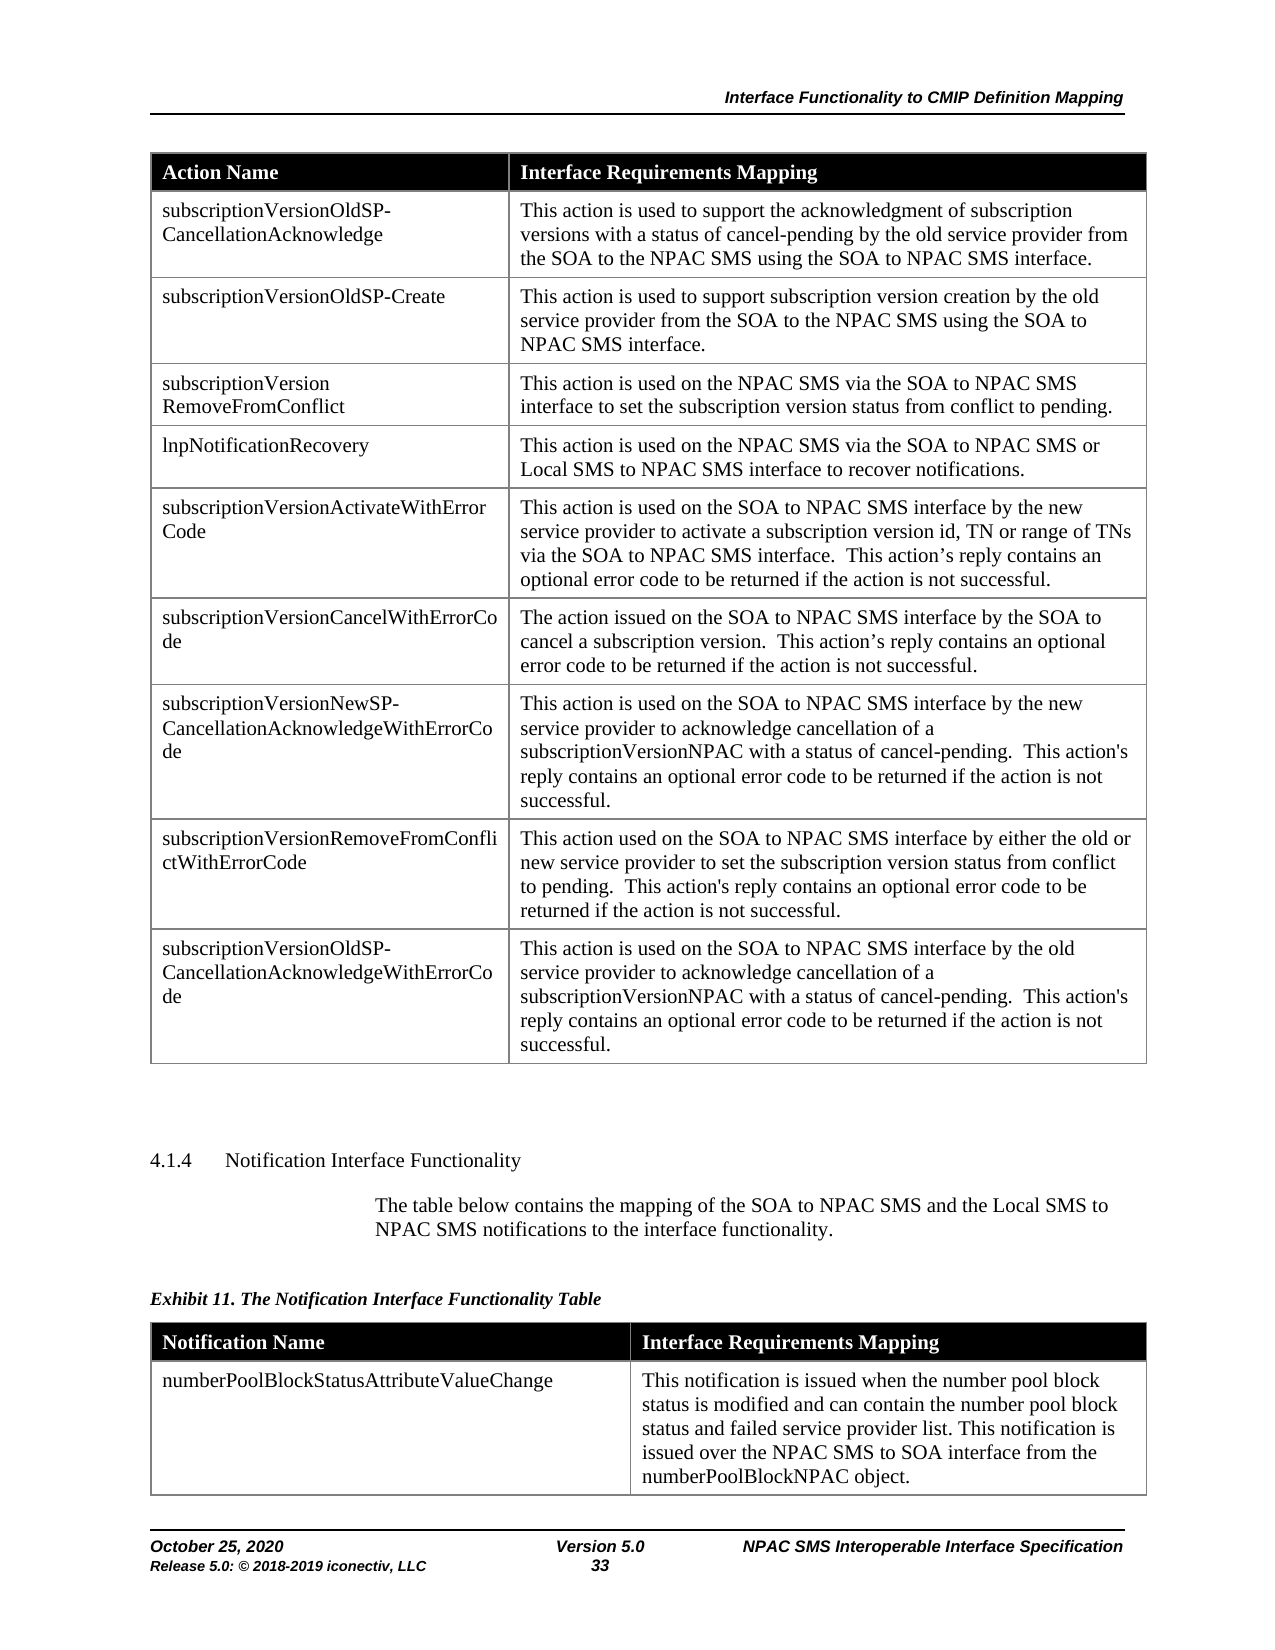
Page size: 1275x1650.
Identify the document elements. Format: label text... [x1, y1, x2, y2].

table_cell numberPoolBlockStatusAttributeValueChange [152, 1362, 630, 1494]
table_cell This action used on the SOA to NPAC SMS interface by either the old or new service provider to set the subscription version status from conflict to pending. This action's reply contains an optional error code to be returned if the action is not successful. [510, 820, 1146, 928]
table_header Interface Requirements Mapping [631, 1323, 1146, 1360]
table_cell subscriptionVersionOldSP-CancellationAcknowledgeWithErrorCode [152, 930, 508, 1063]
table_cell subscriptionVersionRemoveFromConflictWithErrorCode [152, 820, 508, 928]
table_cell subscriptionVersionNewSP-CancellationAcknowledgeWithErrorCode [152, 685, 508, 818]
table_cell This notification is issued when the number pool block status is modified and can contain the number pool block status and failed service provider list. This notification is issued over the NPAC SMS to SOA interface from the numberPoolBlockNPAC object. [631, 1362, 1146, 1494]
table_cell This action is used on the NPAC SMS via the SOA to NPAC SMS interface to set the subscription version status from conflict to pending. [510, 364, 1146, 425]
table_cell subscriptionVersionActivateWithErrorCode [152, 489, 508, 597]
table_cell The action issued on the SOA to NPAC SMS interface by the SOA to cancel a subscription version. This action’s reply contains an optional error code to be returned if the action is not successful. [510, 599, 1146, 683]
table_cell subscriptionVersion RemoveFromConflict [152, 364, 508, 425]
text Exhibit 11. The Notification Interface Functionality Table [150, 1288, 1125, 1309]
table_cell This action is used on the SOA to NPAC SMS interface by the old service provider to acknowledge cancellation of a subscriptionVersionNPAC with a status of cancel-pending. This action's reply contains an optional error code to be returned if the action is not successful. [510, 930, 1146, 1063]
table_cell This action is used to support subscription version creation by the old service provider from the SOA to the NPAC SMS using the SOA to NPAC SMS interface. [510, 278, 1146, 363]
table_header Action Name [152, 154, 508, 190]
subtitle Notification Interface Functionality [150, 1148, 1125, 1172]
table_header Interface Requirements Mapping [510, 154, 1146, 190]
table_cell This action is used on the SOA to NPAC SMS interface by the new service provider to acknowledge cancellation of a subscriptionVersionNPAC with a status of cancel-pending. This action's reply contains an optional error code to be returned if the action is not successful. [510, 685, 1146, 818]
table_cell subscriptionVersionCancelWithErrorCode [152, 599, 508, 683]
table_cell lnpNotificationRecovery [152, 426, 508, 487]
text The table below contains the mapping of the SOA to NPAC SMS and the Local SMS to NPAC SMS notifications to the interface functionality. [375, 1193, 1125, 1241]
table_cell subscriptionVersionOldSP-CancellationAcknowledge [152, 192, 508, 276]
table_cell This action is used on the NPAC SMS via the SOA to NPAC SMS or Local SMS to NPAC SMS interface to recover notifications. [510, 426, 1146, 487]
table_cell This action is used on the SOA to NPAC SMS interface by the new service provider to activate a subscription version id, TN or range of TNs via the SOA to NPAC SMS interface. This action’s reply contains an optional error code to be returned if the action is not successful. [510, 489, 1146, 597]
table_cell subscriptionVersionOldSP-Create [152, 278, 508, 363]
table_header Notification Name [152, 1323, 630, 1360]
